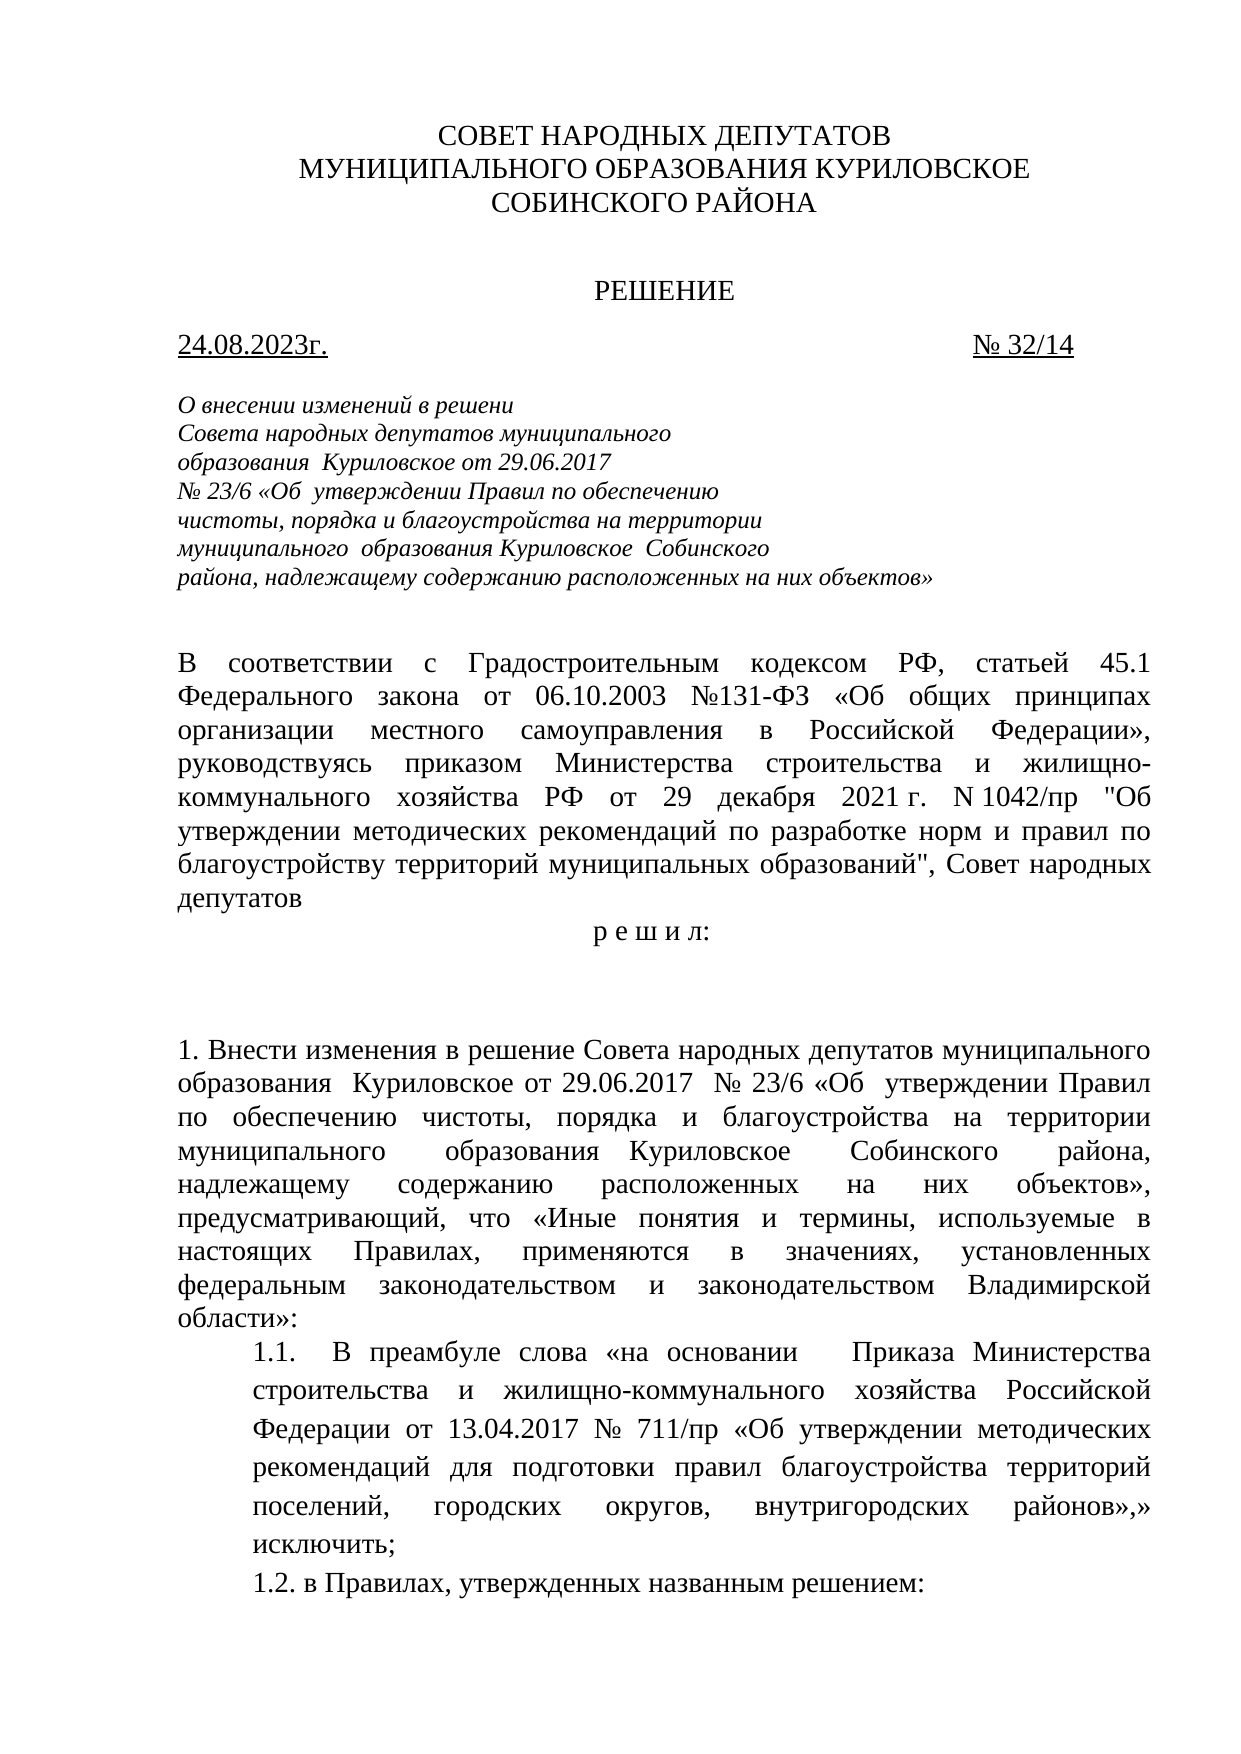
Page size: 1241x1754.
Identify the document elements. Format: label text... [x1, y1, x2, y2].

text 24.08.2023г. № 32/14 [177, 327, 1152, 361]
text РЕШЕНИЕ [177, 273, 1152, 307]
text СОБИНСКОГО РАЙОНА [177, 185, 1152, 219]
title О внесении изменений в решени [177, 390, 1152, 418]
title муниципального образования Куриловское Собинского [177, 533, 1152, 562]
list 1.1. В преамбуле слова «на основании Приказа Министерства строительства и жилищно-коммунального хозяйства Российской Федерации от 13.04.2017 № 711/пр «Об утверждении методических рекомендаций для подготовки правил благоустройства территорий поселений, городских округов, внутригородских районов»,» исключить; [252, 1334, 1152, 1560]
title района, надлежащему содержанию расположенных на них объектов» [177, 562, 1152, 591]
title чистоты, порядка и благоустройства на территории [177, 505, 1152, 533]
text р е ш и л: [177, 913, 1152, 947]
subtitle В соответствии с Градостроительным кодексом РФ, статьей 45.1 Федерального закона от 06.10.2003 №131-ФЗ «Об общих принципах организации местного самоуправления в Российской Федерации», руководствуясь приказом Министерства строительства и жилищно-коммунального хозяйства РФ от 29 декабря 2021 г. N 1042/пр "Об утверждении методических рекомендаций по разработке норм и правил по благоустройству территорий муниципальных образований", Совет народных депутатов [177, 846, 1152, 913]
text СОВЕТ НАРОДНЫХ ДЕПУТАТОВ [177, 118, 1152, 152]
text МУНИЦИПАЛЬНОГО ОБРАЗОВАНИЯ КУРИЛОВСКОЕ [177, 152, 1152, 185]
title Совета народных депутатов муниципального [177, 418, 1152, 447]
list 1.2. в Правилах, утвержденных названным решением: [252, 1565, 1152, 1599]
title № 23/6 «Об утверждении Правил по обеспечению [177, 476, 1152, 505]
subtitle В соответствии с Градостроительным кодексом РФ, статьей 45.1 Федерального закона от 06.10.2003 №131-ФЗ «Об общих принципах организации местного самоуправления в Российской Федерации», руководствуясь приказом Министерства строительства и жилищно-коммунального хозяйства РФ от 29 декабря 2021 г. N 1042/пр "Об утверждении методических рекомендаций по разработке норм и правил по благоустройству территорий муниципальных образований", Совет народных депутатов [177, 645, 1152, 746]
title образования Куриловское от 29.06.2017 [177, 447, 1152, 476]
title 1. Внести изменения в решение Совета народных депутатов муниципального образования Куриловское от 29.06.2017 № 23/6 «Об утверждении Правил по обеспечению чистоты, порядка и благоустройства на территории муниципального образования Куриловское Собинского района, надлежащему содержанию расположенных на них объектов», предусматривающий, что «Иные понятия и термины, используемые в настоящих Правилах, применяются в значениях, установленных федеральным законодательством и законодательством Владимирской области»: [177, 1032, 1152, 1334]
